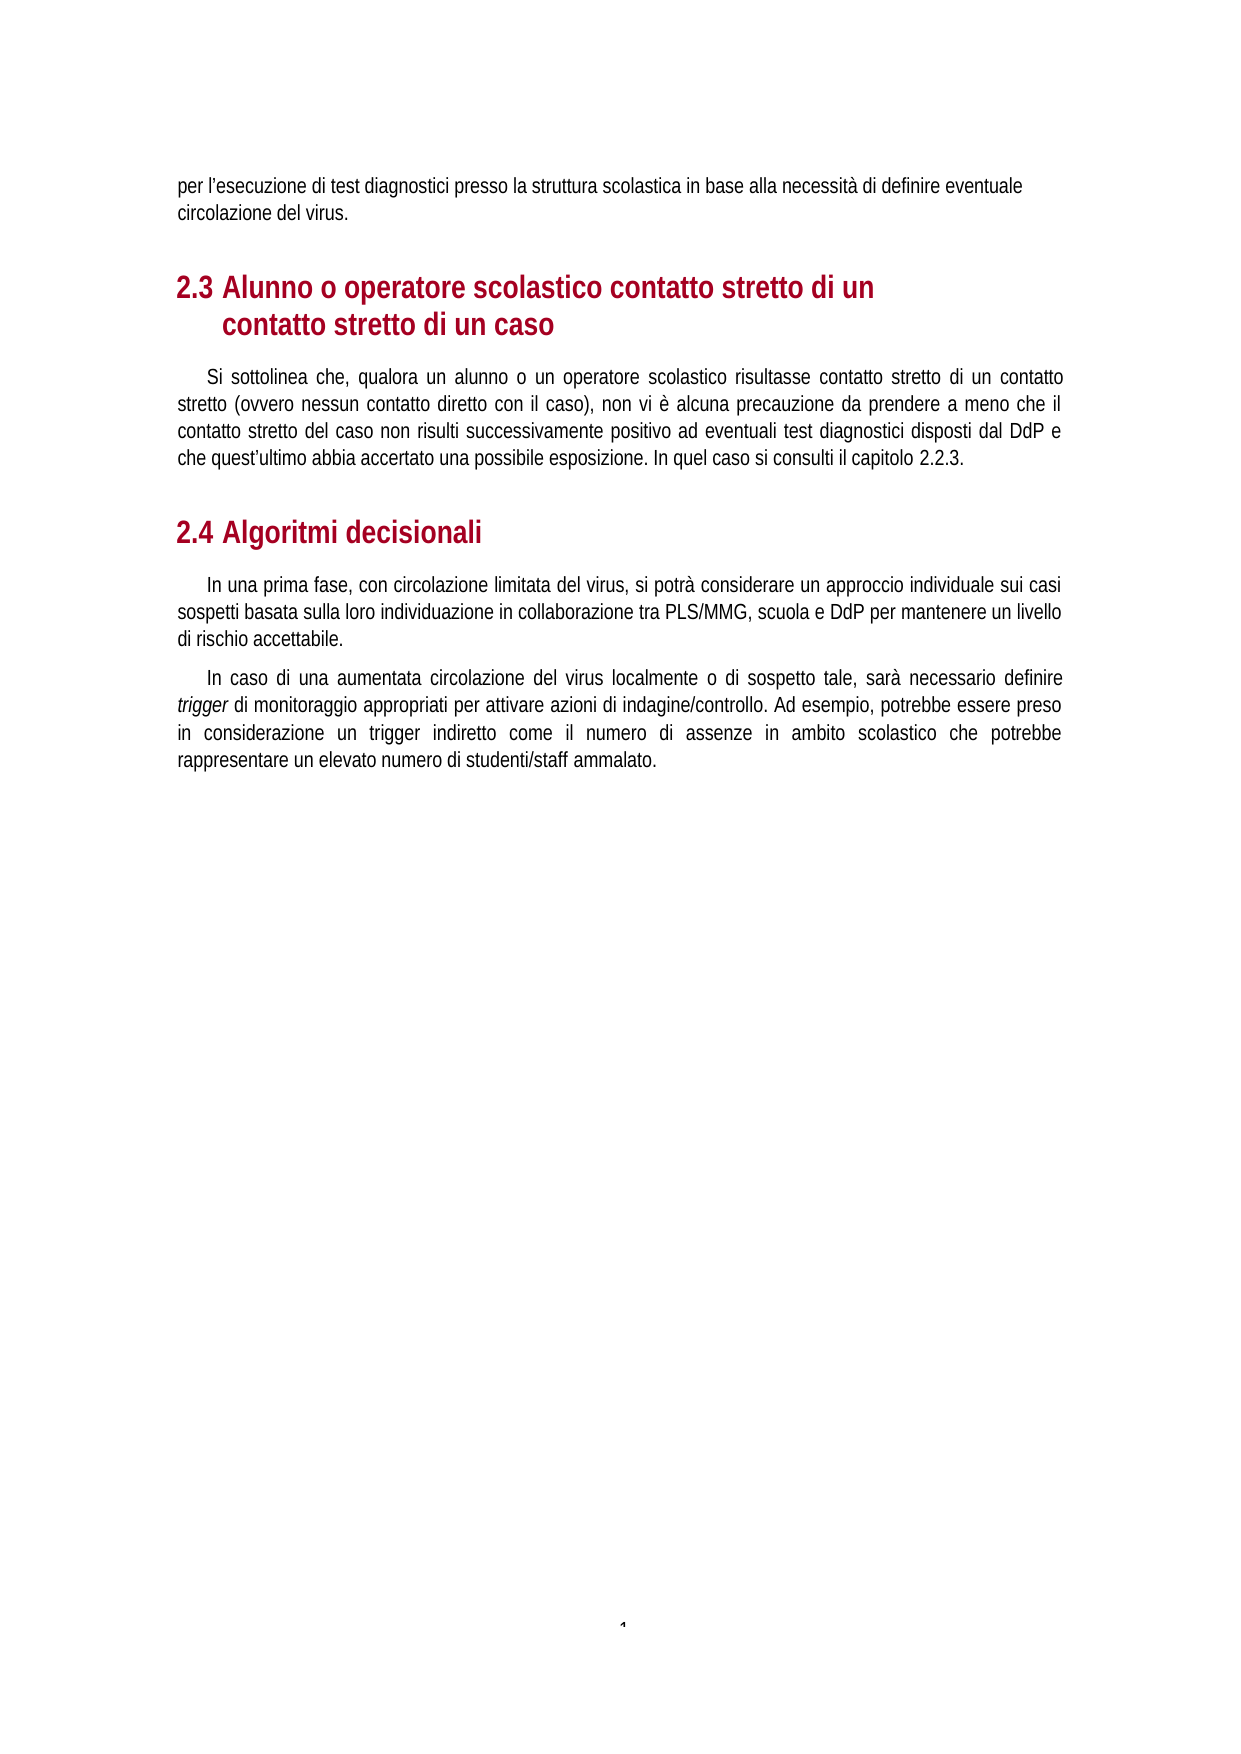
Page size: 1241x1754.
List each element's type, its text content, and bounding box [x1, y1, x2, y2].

text In una prima fase, con circolazione limitata del virus, si potrà considerare un approccio individuale sui casi sospetti basata sulla loro individuazione in collaborazione tra PLS/MMG, scuola e DdP per mantenere un livello di rischio accettabile. [177, 572, 1064, 651]
subtitle Alunno o operatore scolastico contatto stretto di un contatto stretto di un caso [176, 268, 987, 343]
subtitle Algoritmi decisionali [176, 513, 1240, 551]
text Si sottolinea che, qualora un alunno o un operatore scolastico risultasse contatto stretto di un contatto stretto (ovvero nessun contatto diretto con il caso), non vi è alcuna precauzione da prendere a meno che il contatto stretto del caso non risulti successivamente positivo ad eventuali test diagnostici disposti dal DdP e che quest’ultimo abbia accertato una possibile esposizione. In quel caso si consulti il capitolo 2.2.3. [177, 364, 1064, 470]
text circolazione del virus. [177, 200, 1240, 225]
text In caso di una aumentata circolazione del virus localmente o di sospetto tale, sarà necessario definire trigger di monitoraggio appropriati per attivare azioni di indagine/controllo. Ad esempio, potrebbe essere preso in considerazione un trigger indiretto come il numero di assenze in ambito scolastico che potrebbe rappresentare un elevato numero di studenti/staff ammalato. [177, 665, 1064, 772]
text per l’esecuzione di test diagnostici presso la struttura scolastica in base alla necessità di definire eventuale [177, 173, 1240, 198]
